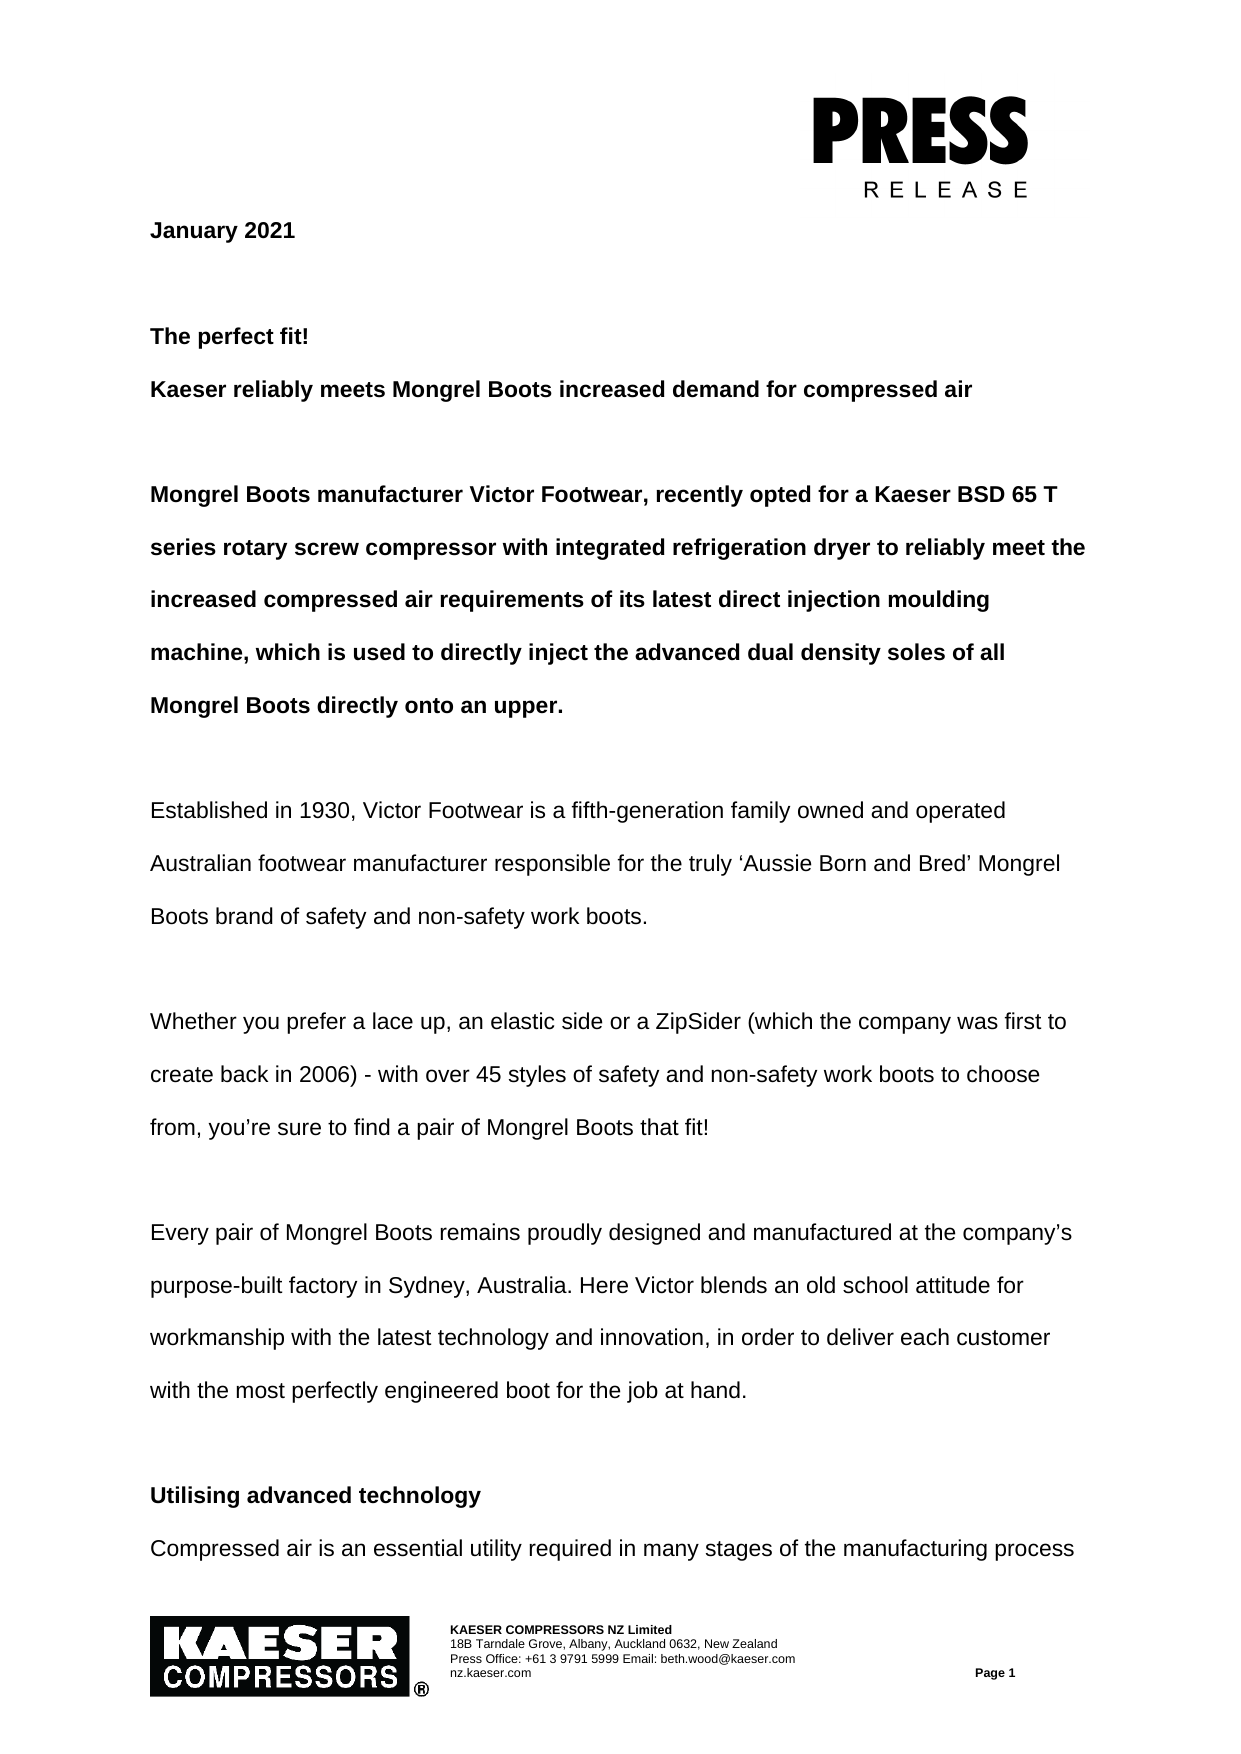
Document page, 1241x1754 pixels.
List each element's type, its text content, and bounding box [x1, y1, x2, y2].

text Mongrel Boots manufacturer Victor Footwear, recently opted for a Kaeser BSD 65 T series rotary screw compressor with integrated refrigeration dryer to reliably meet the increased compressed air requirements of its latest direct injection moulding machine, which is used to directly inject the advanced dual density soles of all Mongrel Boots directly onto an upper. [150, 428, 1090, 718]
picture [799, 73, 1091, 218]
text Every pair of Mongrel Boots remains proudly designed and manufactured at the company’s purpose-built factory in Sydney, Australia. Here Victor blends an old school attitude for workmanship with the latest technology and innovation, in order to deliver each customer with the most perfectly engineered boot for the job at hand. [150, 1166, 1090, 1403]
picture [150, 1616, 433, 1701]
text January 2021 [150, 217, 1090, 244]
text The perfect fit! Kaeser reliably meets Mongrel Boots increased demand for compressed air [150, 323, 1090, 402]
text Whether you prefer a lace up, an elastic side or a ZipSider (which the company was first to create back in 2006) - with over 45 styles of safety and non-safety work boots to choose from, you’re sure to find a pair of Mongrel Boots that fit! [150, 955, 1090, 1140]
text Established in 1930, Victor Footwear is a fifth-generation family owned and operated Australian footwear manufacturer responsible for the truly ‘Aussie Born and Bred’ Mongrel Boots brand of safety and non-safety work boots. [150, 744, 1090, 929]
